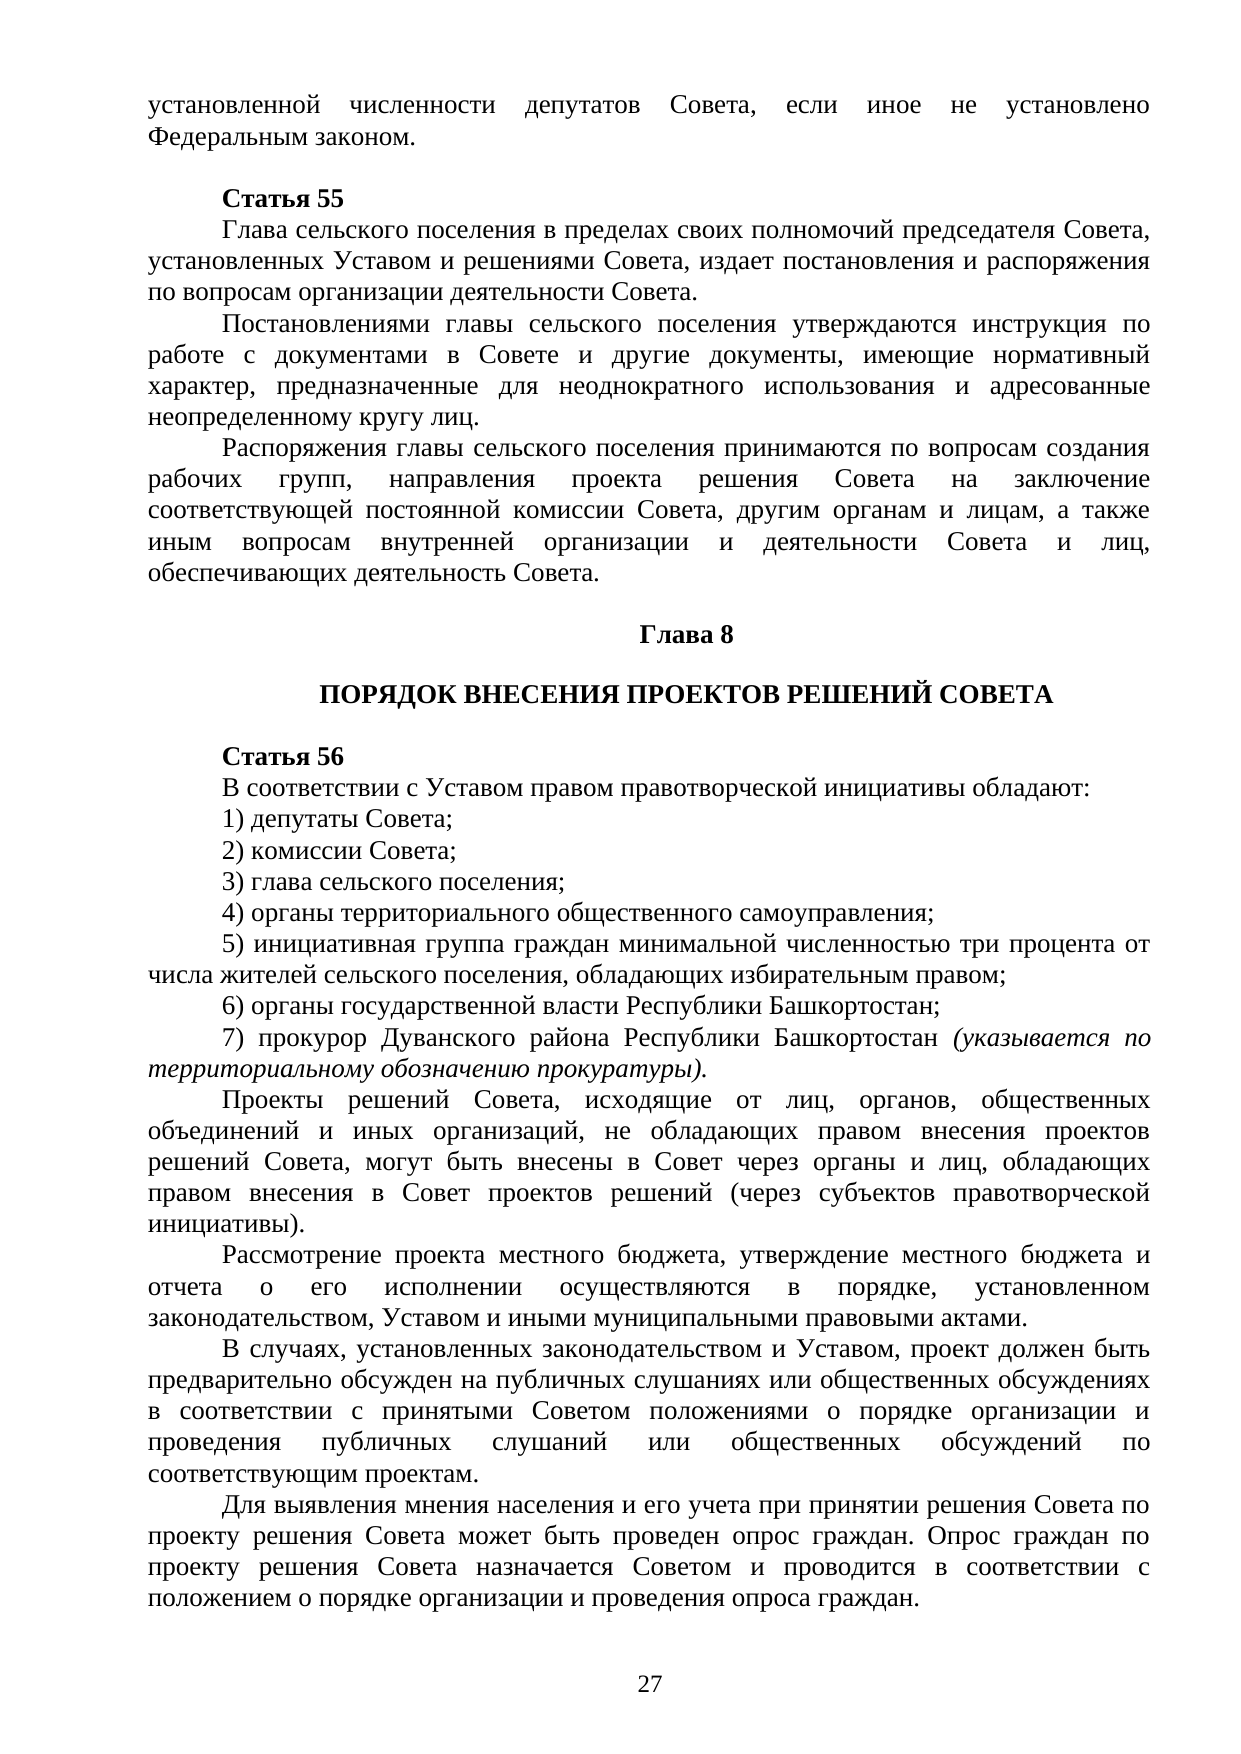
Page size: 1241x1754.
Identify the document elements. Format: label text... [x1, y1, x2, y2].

text 7) прокурор Дуванского района Республики Башкортостан (указывается по территориальному обозначению прокуратуры). [148, 1021, 1152, 1083]
text ПОРЯДОК ВНЕСЕНИЯ ПРОЕКТОВ РЕШЕНИЙ СОВЕТА [148, 678, 1152, 709]
text Статья 56 [148, 740, 1152, 771]
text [148, 89, 1152, 151]
text Проекты решений Совета, исходящие от лиц, органов, общественных объединений и иных организаций, не обладающих правом внесения проектов решений Совета, могут быть внесены в Совет через органы и лиц, обладающих правом внесения в Совет проектов решений (через субъектов правотворческой инициативы). [148, 1083, 1152, 1239]
text Глава сельского поселения в пределах своих полномочий председателя Совета, установленных Уставом и решениями Совета, издает постановления и распоряжения по вопросам организации деятельности Совета. [148, 213, 1152, 307]
text 4) органы территориального общественного самоуправления; [148, 896, 1152, 927]
text Распоряжения главы сельского поселения принимаются по вопросам создания рабочих групп, направления проекта решения Совета на заключение соответствующей постоянной комиссии Совета, другим органам и лицам, а также иным вопросам внутренней организации и деятельности Совета и лиц, обеспечивающих деятельность Совета. [148, 431, 1152, 587]
text Постановлениями главы сельского поселения утверждаются инструкция по работе с документами в Совете и другие документы, имеющие нормативный характер, предназначенные для неоднократного использования и адресованные неопределенному кругу лиц. [148, 307, 1152, 431]
text 1) депутаты Совета; [148, 803, 1152, 834]
text 2) комиссии Совета; [148, 834, 1152, 865]
text В случаях, установленных законодательством и Уставом, проект должен быть предварительно обсужден на публичных слушаниях или общественных обсуждениях в соответствии с принятыми Советом положениями о порядке организации и проведения публичных слушаний или общественных обсуждений по соответствующим проектам. [148, 1332, 1152, 1488]
text Для выявления мнения населения и его учета при принятии решения Совета по проекту решения Совета может быть проведен опрос граждан. Опрос граждан по проекту решения Совета назначается Советом и проводится в соответствии с положением о порядке организации и проведения опроса граждан. [148, 1488, 1152, 1612]
subtitle Глава 8 [148, 618, 1152, 649]
text Рассмотрение проекта местного бюджета, утверждение местного бюджета и отчета о его исполнении осуществляются в порядке, установленном законодательством, Уставом и иными муниципальными правовыми актами. [148, 1239, 1152, 1332]
text Статья 55 [148, 182, 1152, 213]
text 6) органы государственной власти Республики Башкортостан; [148, 989, 1152, 1021]
text В соответствии с Уставом правом правотворческой инициативы обладают: [148, 771, 1152, 803]
text 3) глава сельского поселения; [148, 865, 1152, 896]
text 5) инициативная группа граждан минимальной численностью три процента от числа жителей сельского поселения, обладающих избирательным правом; [148, 927, 1152, 989]
